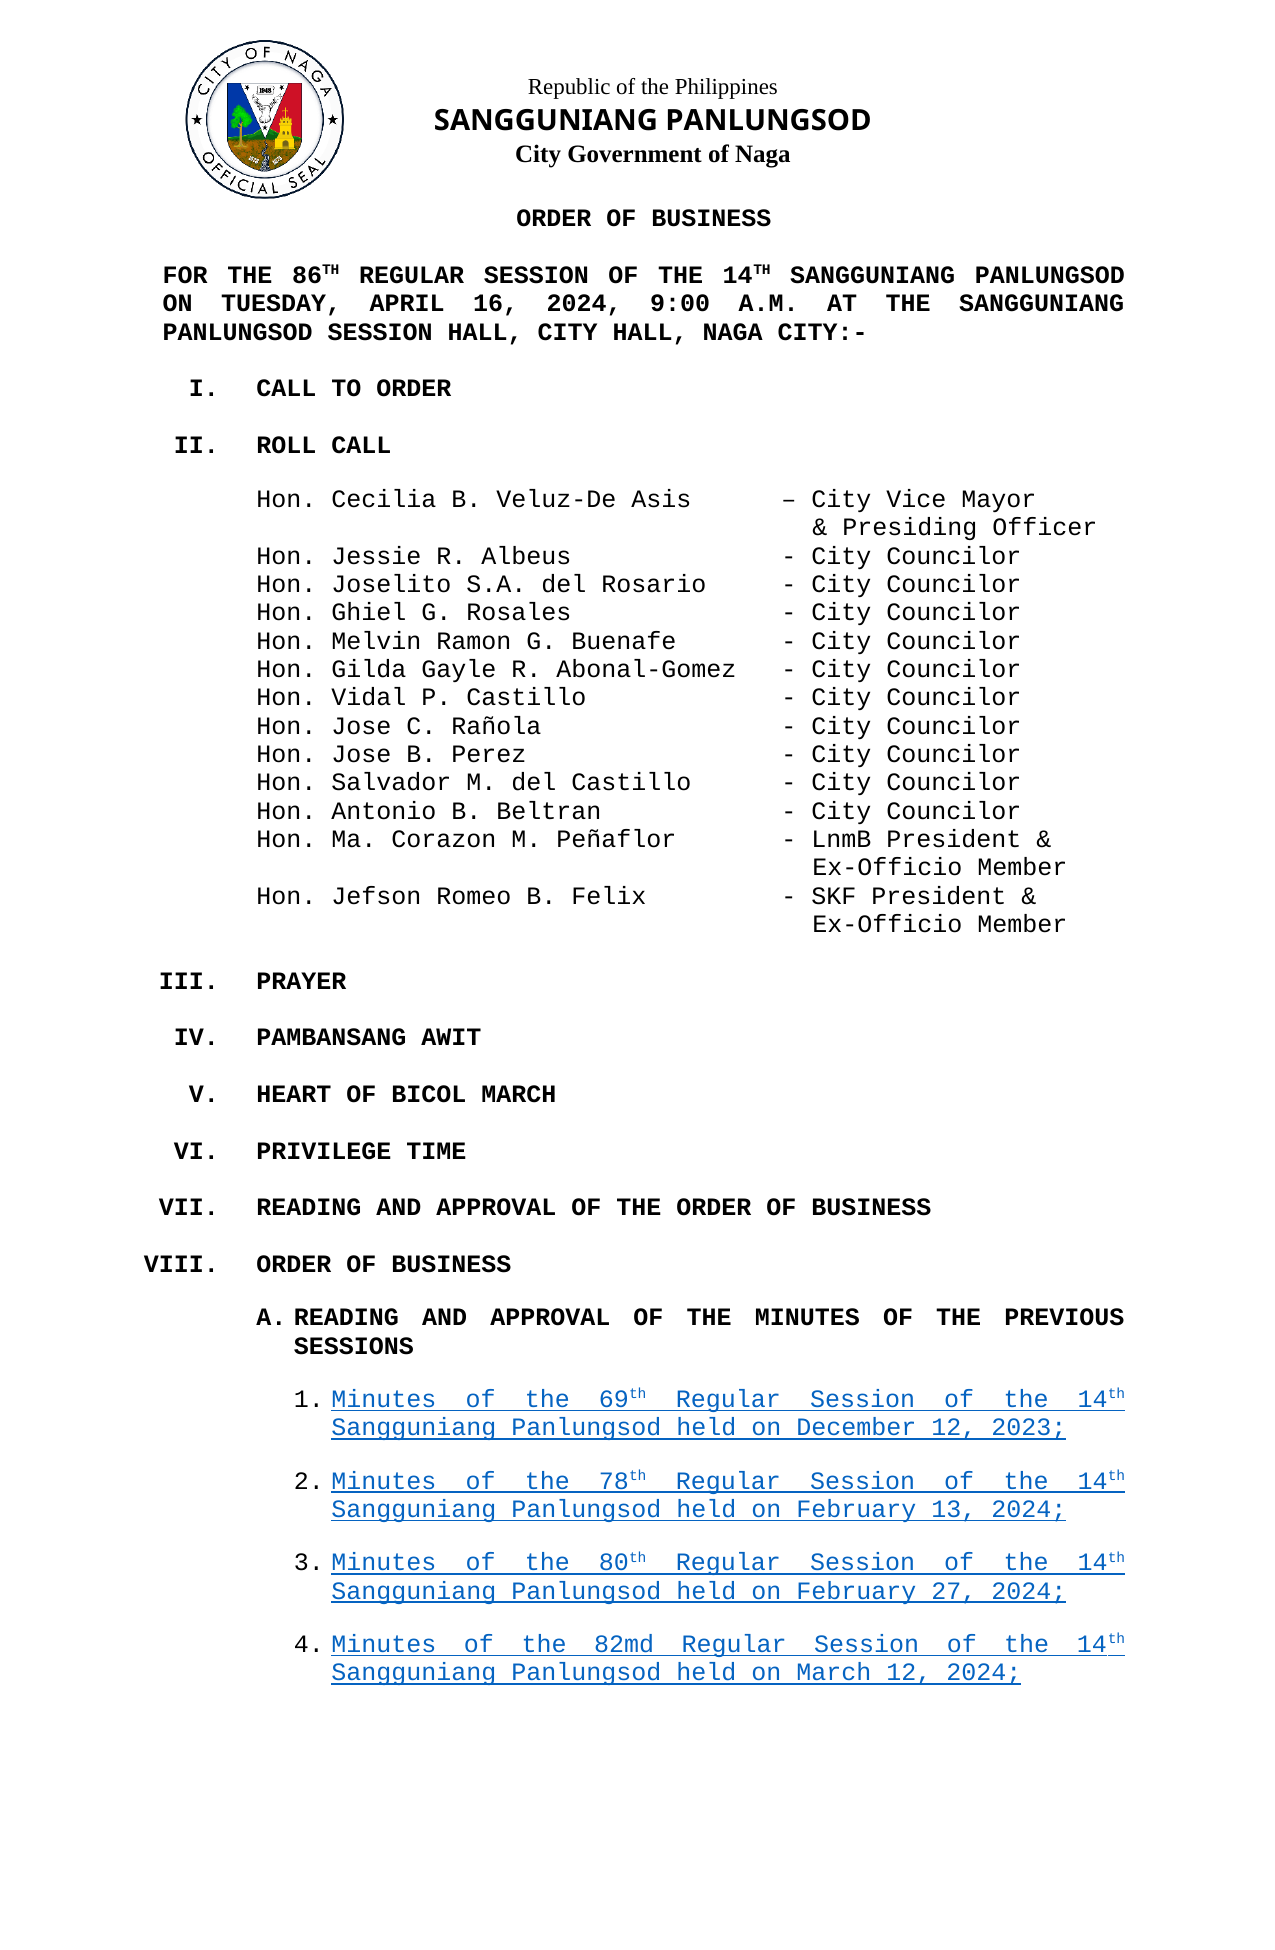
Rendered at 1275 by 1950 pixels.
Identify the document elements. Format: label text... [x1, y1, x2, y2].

text Hon. Ghiel G. Rosales - City Councilor [256, 600, 1122, 628]
list Minutes of the 80th Regular Session of the 14th Sangguniang Panlungsod held on February 27, 2024; [294, 1550, 1125, 1607]
list READING AND APPROVAL OF THE MINUTES OF THE PREVIOUS SESSIONS [256, 1305, 1125, 1362]
list CALL TO ORDER [219, 376, 1125, 404]
list HEART OF BICOL MARCH [219, 1082, 1125, 1110]
text Hon. Jose B. Perez - City Councilor [256, 742, 1122, 770]
text Hon. Jessie R. Albeus - City Councilor [256, 543, 1122, 572]
text Hon. Melvin Ramon G. Buenafe - City Councilor [256, 628, 1122, 657]
text Hon. Antonio B. Beltran - City Councilor [256, 798, 1122, 827]
text Hon. Cecilia B. Veluz-De Asis – City Vice Mayor & Presiding Officer [256, 487, 1122, 543]
list Minutes of the 69th Regular Session of the 14th Sangguniang Panlungsod held on December 12, 2023; [294, 1387, 1125, 1443]
list READING AND APPROVAL OF THE ORDER OF BUSINESS [219, 1195, 1125, 1223]
list PRIVILEGE TIME [219, 1138, 1125, 1167]
list PAMBANSANG AWIT [219, 1025, 1125, 1053]
text Hon. Jefson Romeo B. Felix - SKF President & Ex-Officio Member [256, 883, 1122, 940]
text Hon. Gilda Gayle R. Abonal-Gomez - City Councilor [256, 657, 1122, 685]
list PRAYER [219, 968, 1125, 997]
text ORDER OF BUSINESS [162, 206, 1125, 234]
text Hon. Joselito S.A. del Rosario - City Councilor [256, 572, 1122, 600]
picture [179, 34, 350, 205]
text FOR THE 86TH REGULAR SESSION OF THE 14TH SANGGUNIANG PANLUNGSOD ON TUESDAY, APRIL 16, 2024, 9:00 A.M. AT THE SANGGUNIANG PANLUNGSOD SESSION HALL, CITY HALL, NAGA CITY:- [162, 262, 1125, 347]
list ORDER OF BUSINESS [219, 1252, 1125, 1280]
list Minutes of the 82md Regular Session of the 14th Sangguniang Panlungsod held on March 12, 2024; [294, 1632, 1125, 1688]
list Minutes of the 78th Regular Session of the 14th Sangguniang Panlungsod held on February 13, 2024; [294, 1468, 1125, 1525]
text Hon. Salvador M. del Castillo - City Councilor [256, 770, 1122, 798]
text Hon. Jose C. Rañola - City Councilor [256, 713, 1122, 742]
text Hon. Ma. Corazon M. Peñaflor - LnmB President & Ex-Officio Member [256, 827, 1122, 883]
list ROLL CALL [219, 432, 1125, 461]
text Hon. Vidal P. Castillo - City Councilor [256, 685, 1122, 713]
